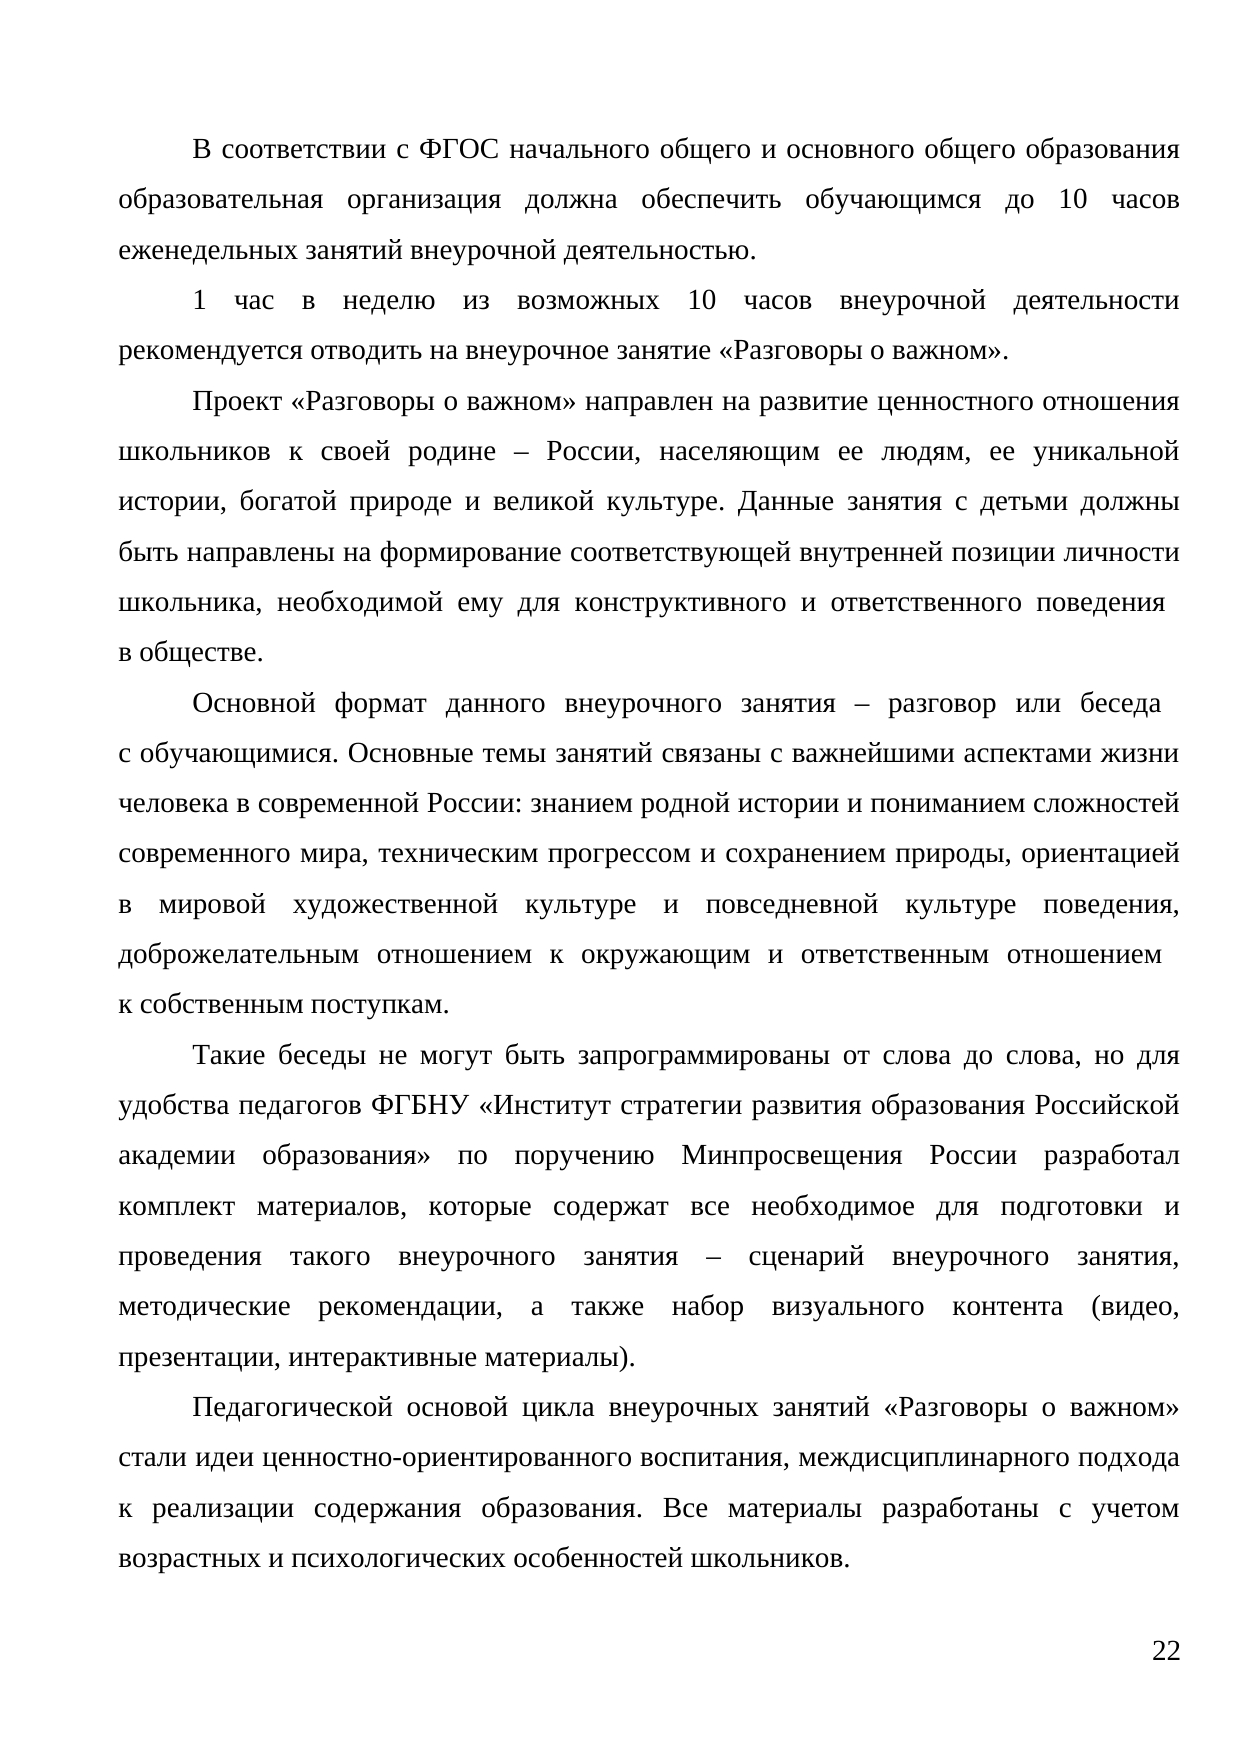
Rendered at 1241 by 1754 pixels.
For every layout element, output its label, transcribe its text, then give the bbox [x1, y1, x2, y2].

text 1 час в неделю из возможных 10 часов внеурочной деятельности рекомендуется отводить на внеурочное занятие «Разговоры о важном». [118, 282, 1181, 366]
text Основной формат данного внеурочного занятия – разговор или беседа с обучающимися. Основные темы занятий связаны с важнейшими аспектами жизни человека в современной России: знанием родной истории и пониманием сложностей современного мира, техническим прогрессом и сохранением природы, ориентацией в мировой художественной культуре и повседневной культуре поведения, доброжелательным отношением к окружающим и ответственным отношением к собственным поступкам. [118, 685, 1181, 1020]
text В соответствии с ФГОС начального общего и основного общего образования образовательная организация должна обеспечить обучающимся до 10 часов еженедельных занятий внеурочной деятельностью. [118, 131, 1181, 265]
text Проект «Разговоры о важном» направлен на развитие ценностного отношения школьников к своей родине – России, населяющим ее людям, ее уникальной истории, богатой природе и великой культуре. Данные занятия с детьми должны быть направлены на формирование соответствующей внутренней позиции личности школьника, необходимой ему для конструктивного и ответственного поведения в обществе. [118, 383, 1181, 668]
text Такие беседы не могут быть запрограммированы от слова до слова, но для удобства педагогов ФГБНУ «Институт стратегии развития образования Российской академии образования» по поручению Минпросвещения России разработал комплект материалов, которые содержат все необходимое для подготовки и проведения такого внеурочного занятия – сценарий внеурочного занятия, методические рекомендации, а также набор визуального контента (видео, презентации, интерактивные материалы). [118, 1037, 1181, 1372]
text Педагогической основой цикла внеурочных занятий «Разговоры о важном» стали идеи ценностно-ориентированного воспитания, междисциплинарного подхода к реализации содержания образования. Все материалы разработаны с учетом возрастных и психологических особенностей школьников. [118, 1389, 1181, 1573]
